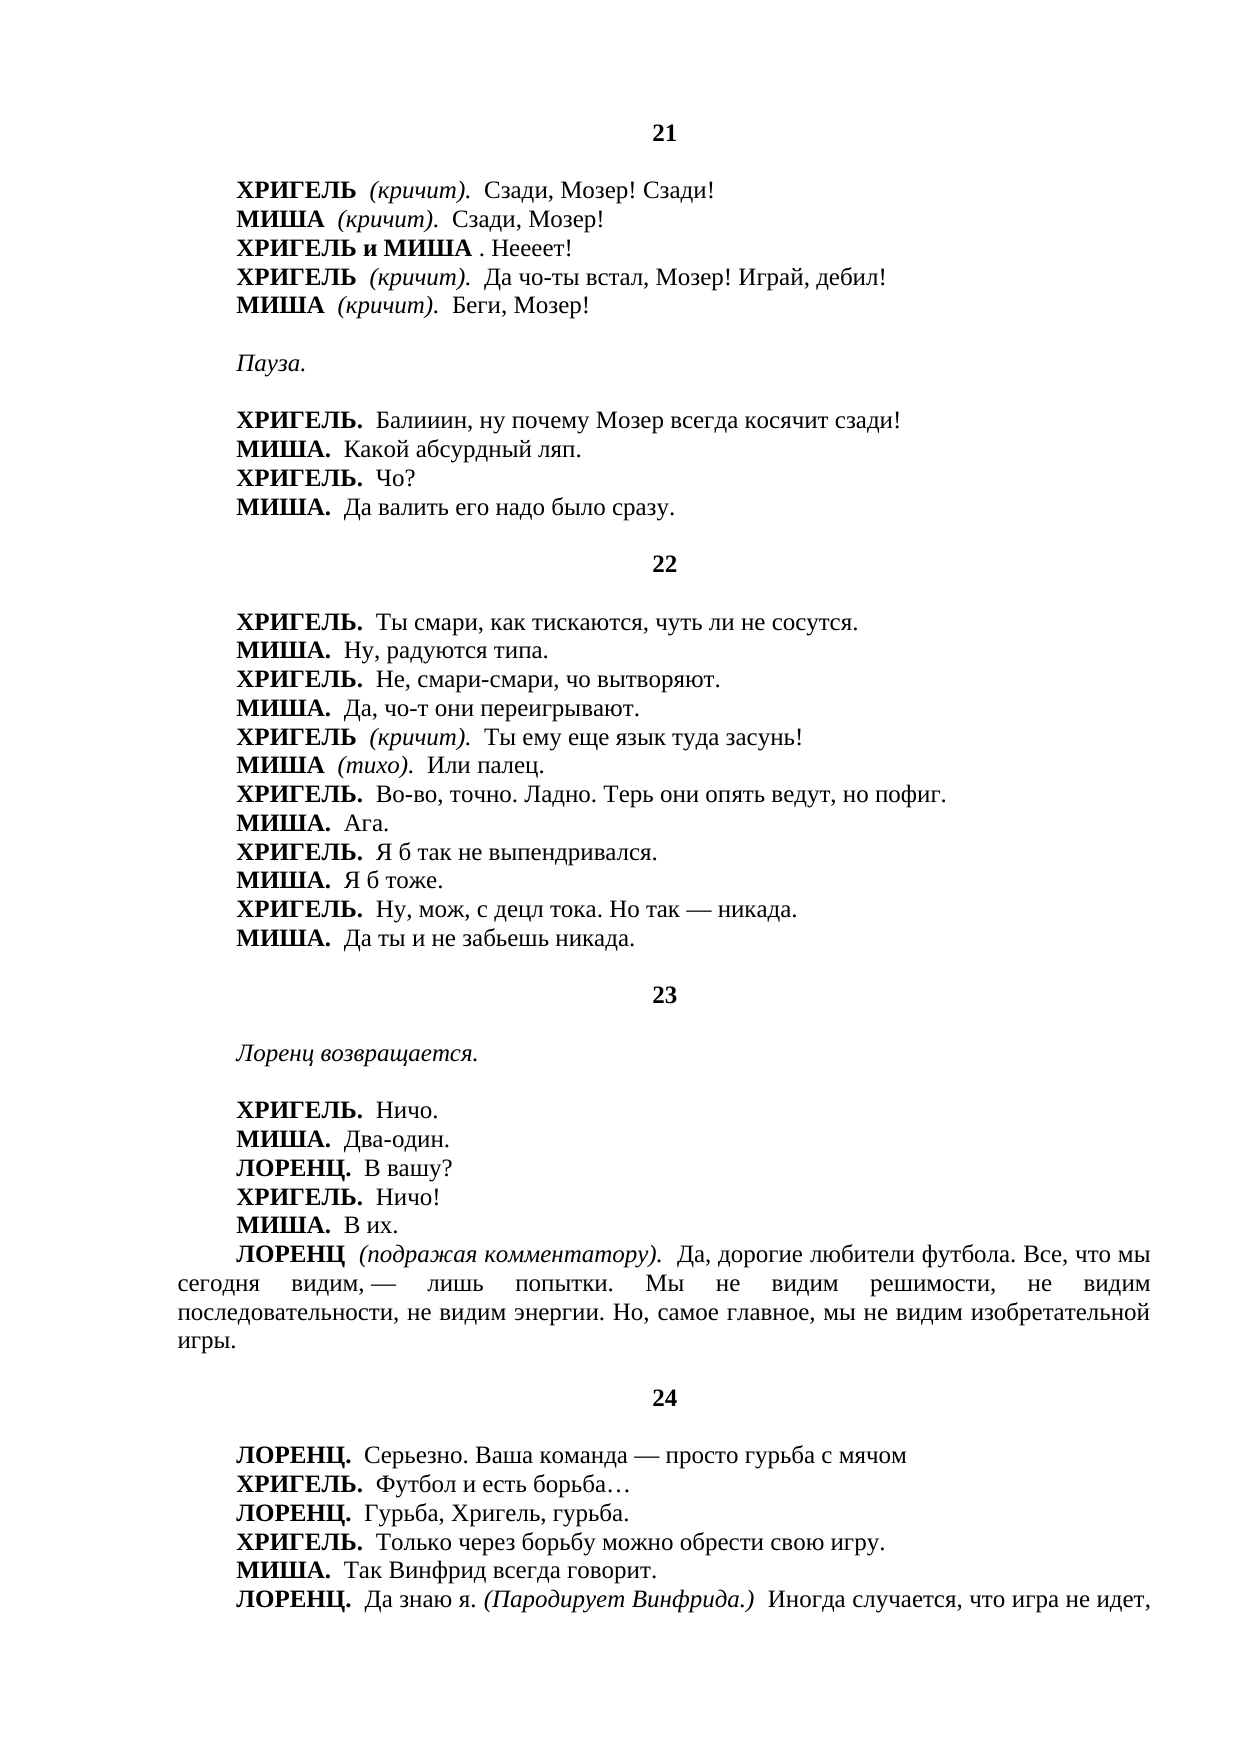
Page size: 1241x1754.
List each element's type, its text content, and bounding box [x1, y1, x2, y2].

text МИША. Ага. [177, 808, 1152, 837]
text ХРИГЕЛЬ. Я б так не выпендривался. [177, 837, 1152, 866]
text ХРИГЕЛЬ (кричит). Сзади, Мозер! Сзади! [177, 176, 1152, 204]
subtitle 22 [177, 549, 1152, 578]
text ХРИГЕЛЬ. Ничо! [177, 1182, 1152, 1211]
subtitle 24 [177, 1383, 1152, 1412]
text ЛОРЕНЦ. Серьезно. Ваша команда — просто гурьба с мячом [177, 1441, 1152, 1469]
text МИША (кричит). Сзади, Мозер! [177, 204, 1152, 233]
text ХРИГЕЛЬ. Чо? [177, 463, 1152, 492]
text ХРИГЕЛЬ (кричит). Да чо-ты встал, Мозер! Играй, дебил! [177, 262, 1152, 291]
text ХРИГЕЛЬ. Балииин, ну почему Мозер всегда косячит сзади! [177, 406, 1152, 434]
text ЛОРЕНЦ. Гурьба, Хригель, гурьба. [177, 1498, 1152, 1527]
text МИША. Ну, радуются типа. [177, 636, 1152, 664]
text МИША. Два-один. [177, 1124, 1152, 1153]
text МИША (тихо). Или палец. [177, 751, 1152, 779]
text ХРИГЕЛЬ. Футбол и есть борьба… [177, 1469, 1152, 1498]
text ЛОРЕНЦ (подражая комментатору). Да, дорогие любители футбола. Все, что мы сегодня видим, — лишь попытки. Мы не видим решимости, не видим последовательности, не видим энергии. Но, самое главное, мы не видим изобретательной игры. [177, 1239, 1152, 1354]
text Пауза. [177, 348, 1152, 377]
text ХРИГЕЛЬ. Во-во, точно. Ладно. Терь они опять ведут, но пофиг. [177, 779, 1152, 808]
subtitle 23 [177, 981, 1152, 1009]
text Лоренц возвращается. [177, 1038, 1152, 1067]
subtitle 21 [177, 118, 1152, 147]
text ЛОРЕНЦ. В вашу? [177, 1153, 1152, 1182]
text МИША. Какой абсурдный ляп. [177, 434, 1152, 463]
text ХРИГЕЛЬ и МИША . Неееет! [177, 233, 1152, 262]
text ХРИГЕЛЬ (кричит). Ты ему еще язык туда засунь! [177, 722, 1152, 751]
text МИША. Так Винфрид всегда говорит. [177, 1556, 1152, 1584]
text МИША. Я б тоже. [177, 866, 1152, 894]
text МИША. Да ты и не забьешь никада. [177, 923, 1152, 952]
text ХРИГЕЛЬ. Ты смари, как тискаются, чуть ли не сосутся. [177, 607, 1152, 636]
text МИША (кричит). Беги, Мозер! [177, 291, 1152, 319]
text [177, 1584, 1152, 1613]
text ХРИГЕЛЬ. Ничо. [177, 1096, 1152, 1124]
text ХРИГЕЛЬ. Только через борьбу можно обрести свою игру. [177, 1527, 1152, 1556]
text ХРИГЕЛЬ. Ну, мож, с децл тока. Но так — никада. [177, 894, 1152, 923]
text МИША. В их. [177, 1211, 1152, 1239]
text МИША. Да валить его надо было сразу. [177, 492, 1152, 521]
text ХРИГЕЛЬ. Не, смари-смари, чо вытворяют. [177, 664, 1152, 693]
text МИША. Да, чо-т они переигрывают. [177, 693, 1152, 722]
